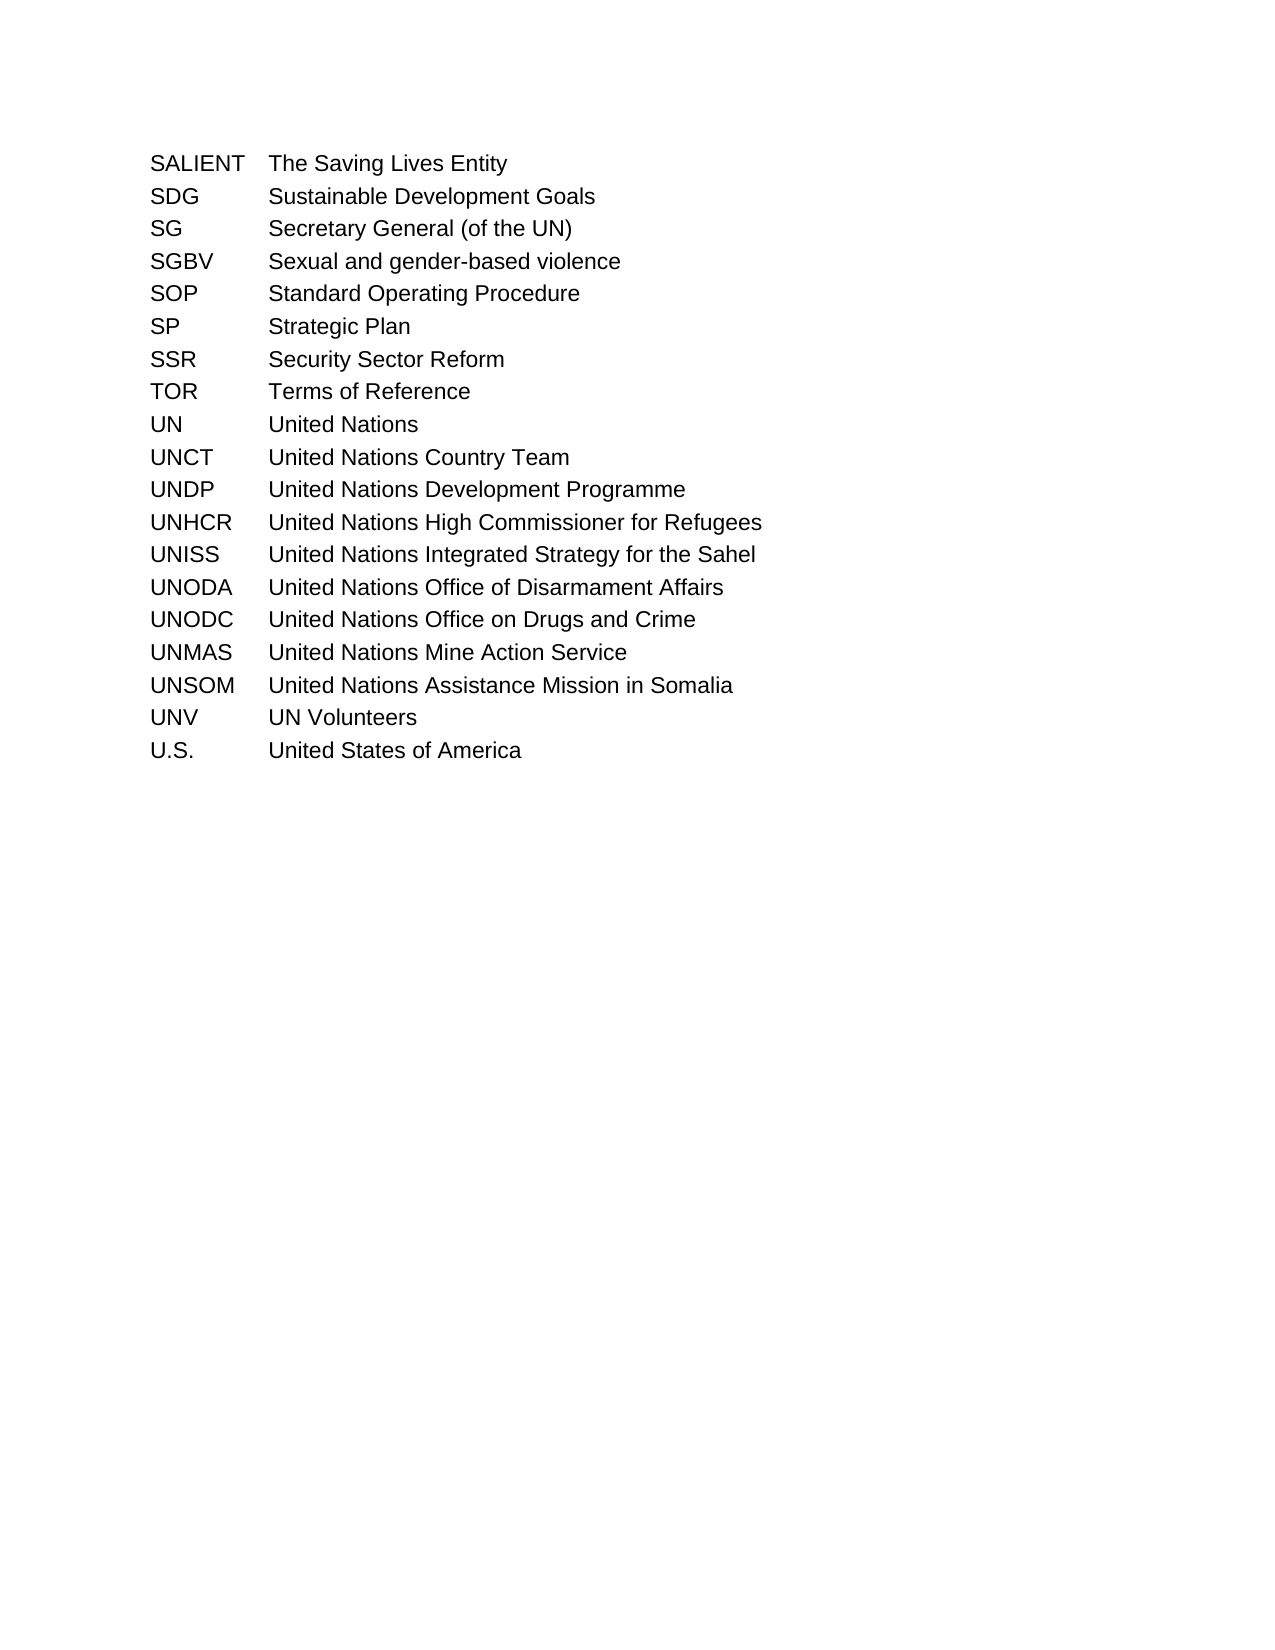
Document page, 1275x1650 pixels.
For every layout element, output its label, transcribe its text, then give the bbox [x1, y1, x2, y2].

text TOR Terms of Reference [150, 378, 1125, 404]
text SP Strategic Plan [150, 313, 1125, 339]
text SGBV Sexual and gender-based violence [150, 248, 1125, 274]
text UNISS United Nations Integrated Strategy for the Sahel [150, 541, 1125, 568]
text SG Secretary General (of the UN) [150, 215, 1125, 242]
text U.S. United States of America [150, 737, 1125, 763]
text UNCT United Nations Country Team [150, 443, 1125, 470]
text UN United Nations [150, 411, 1125, 437]
text SDG Sustainable Development Goals [150, 183, 1125, 209]
text SSR Security Sector Reform [150, 346, 1125, 372]
text UNSOM United Nations Assistance Mission in Somalia [150, 672, 1125, 698]
text UNHCR United Nations High Commissioner for Refugees [150, 509, 1125, 535]
text UNMAS United Nations Mine Action Service [150, 639, 1125, 665]
text UNODA United Nations Office of Disarmament Affairs [150, 574, 1125, 600]
text SOP Standard Operating Procedure [150, 280, 1125, 307]
text SALIENT The Saving Lives Entity [150, 150, 1125, 176]
text UNV UN Volunteers [150, 704, 1125, 731]
text UNODC United Nations Office on Drugs and Crime [150, 606, 1125, 633]
text UNDP United Nations Development Programme [150, 476, 1125, 502]
